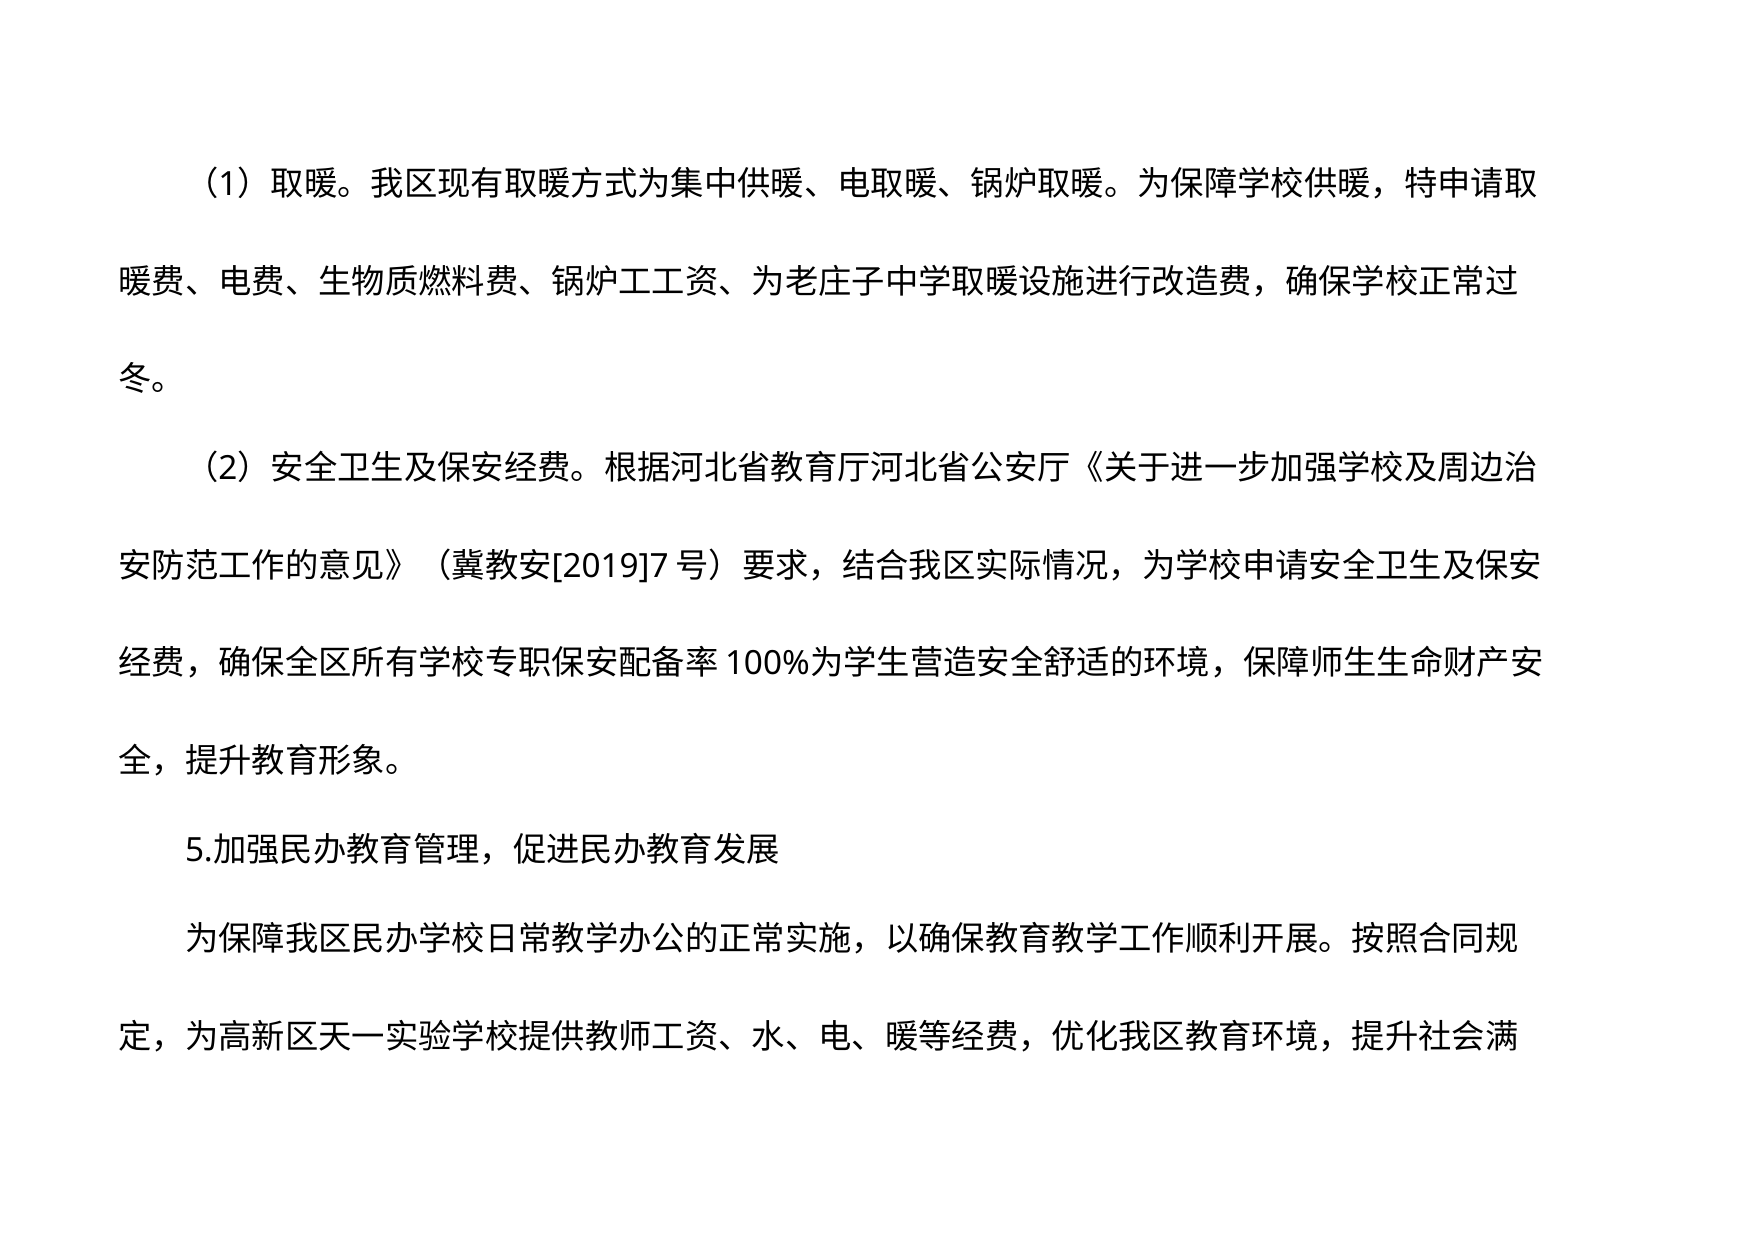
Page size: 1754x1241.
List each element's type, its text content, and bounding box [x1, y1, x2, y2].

text 5.加强民办教育管理，促进民办教育发展 [118, 814, 1547, 879]
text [118, 904, 1547, 1066]
text （1）取暖。我区现有取暖方式为集中供暖、电取暖、锅炉取暖。为保障学校供暖，特申请取暖费、电费、生物质燃料费、锅炉工工资、为老庄子中学取暖设施进行改造费，确保学校正常过冬。 [118, 149, 1547, 409]
text （2）安全卫生及保安经费。根据河北省教育厅河北省公安厅《关于进一步加强学校及周边治安防范工作的意见》（冀教安[2019]7号）要求，结合我区实际情况，为学校申请安全卫生及保安经费，确保全区所有学校专职保安配备率100%为学生营造安全舒适的环境，保障师生生命财产安全，提升教育形象。 [118, 433, 1547, 790]
